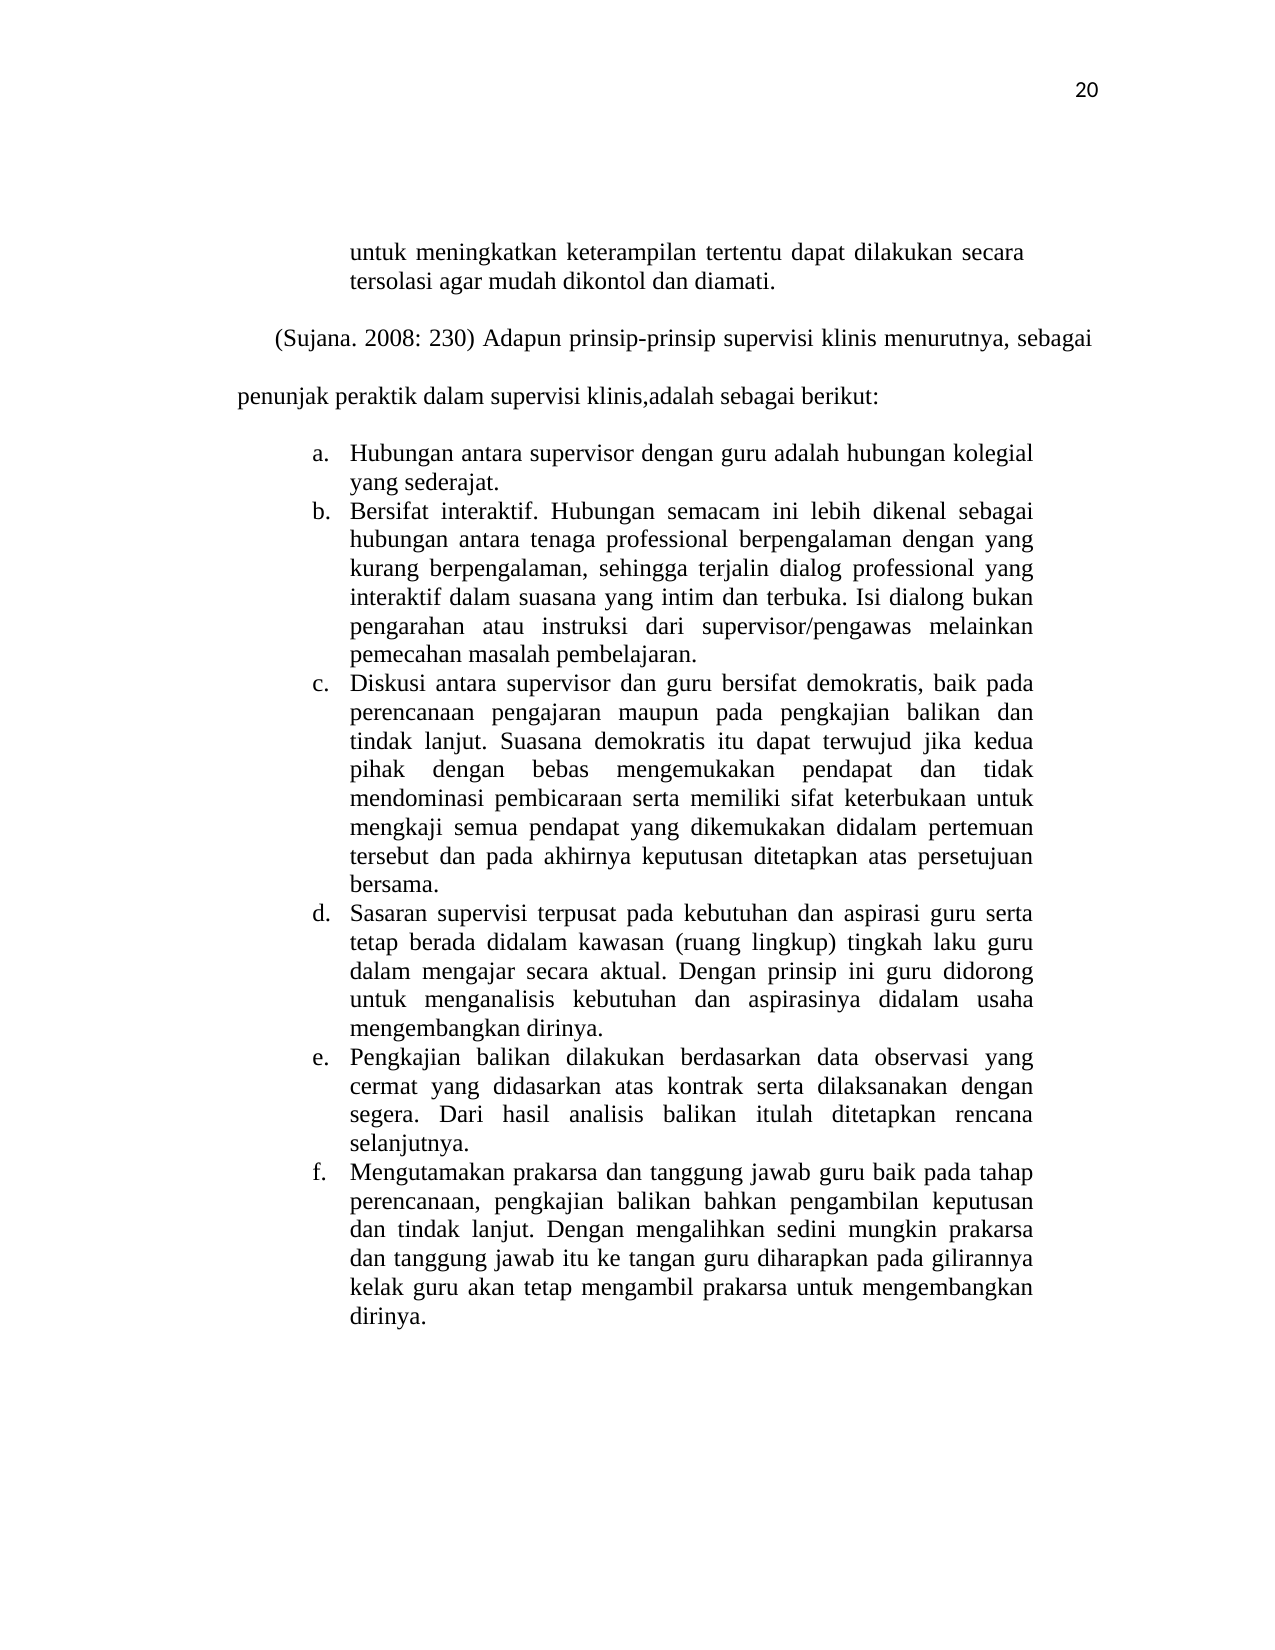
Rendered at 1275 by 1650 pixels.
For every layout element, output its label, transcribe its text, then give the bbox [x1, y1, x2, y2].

list Pengkajian balikan dilakukan berdasarkan data observasi yang cermat yang didasarkan atas kontrak serta dilaksanakan dengan segera. Dari hasil analisis balikan itulah ditetapkan rencana selanjutnya. [312, 1042, 1034, 1157]
list Bersifat interaktif. Hubungan semacam ini lebih dikenal sebagai hubungan antara tenaga professional berpengalaman dengan yang kurang berpengalaman, sehingga terjalin dialog professional yang interaktif dalam suasana yang intim dan terbuka. Isi dialong bukan pengarahan atau instruksi dari supervisor/pengawas melainkan pemecahan masalah pembelajaran. [312, 496, 1034, 668]
list Hubungan antara supervisor dengan guru adalah hubungan kolegial yang sederajat. [312, 438, 1034, 496]
list Sasaran supervisi terpusat pada kebutuhan dan aspirasi guru serta tetap berada didalam kawasan (ruang lingkup) tingkah laku guru dalam mengajar secara aktual. Dengan prinsip ini guru didorong untuk menganalisis kebutuhan dan aspirasinya didalam usaha mengembangkan dirinya. [312, 898, 1034, 1042]
list Mengutamakan prakarsa dan tanggung jawab guru baik pada tahap perencanaan, pengkajian balikan bahkan pengambilan keputusan dan tindak lanjut. Dengan mengalihkan sedini mungkin prakarsa dan tanggung jawab itu ke tangan guru diharapkan pada gilirannya kelak guru akan tetap mengambil prakarsa untuk mengembangkan dirinya. [312, 1157, 1034, 1329]
text (Sujana. 2008: 230) Adapun prinsip-prinsip supervisi klinis menurutnya, sebagai penunjak peraktik dalam supervisi klinis,adalah sebagai berikut: [237, 323, 1093, 409]
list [321, 237, 1024, 294]
list Diskusi antara supervisor dan guru bersifat demokratis, baik pada perencanaan pengajaran maupun pada pengkajian balikan dan tindak lanjut. Suasana demokratis itu dapat terwujud jika kedua pihak dengan bebas mengemukakan pendapat dan tidak mendominasi pembicaraan serta memiliki sifat keterbukaan untuk mengkaji semua pendapat yang dikemukakan didalam pertemuan tersebut dan pada akhirnya keputusan ditetapkan atas persetujuan bersama. [312, 668, 1034, 898]
